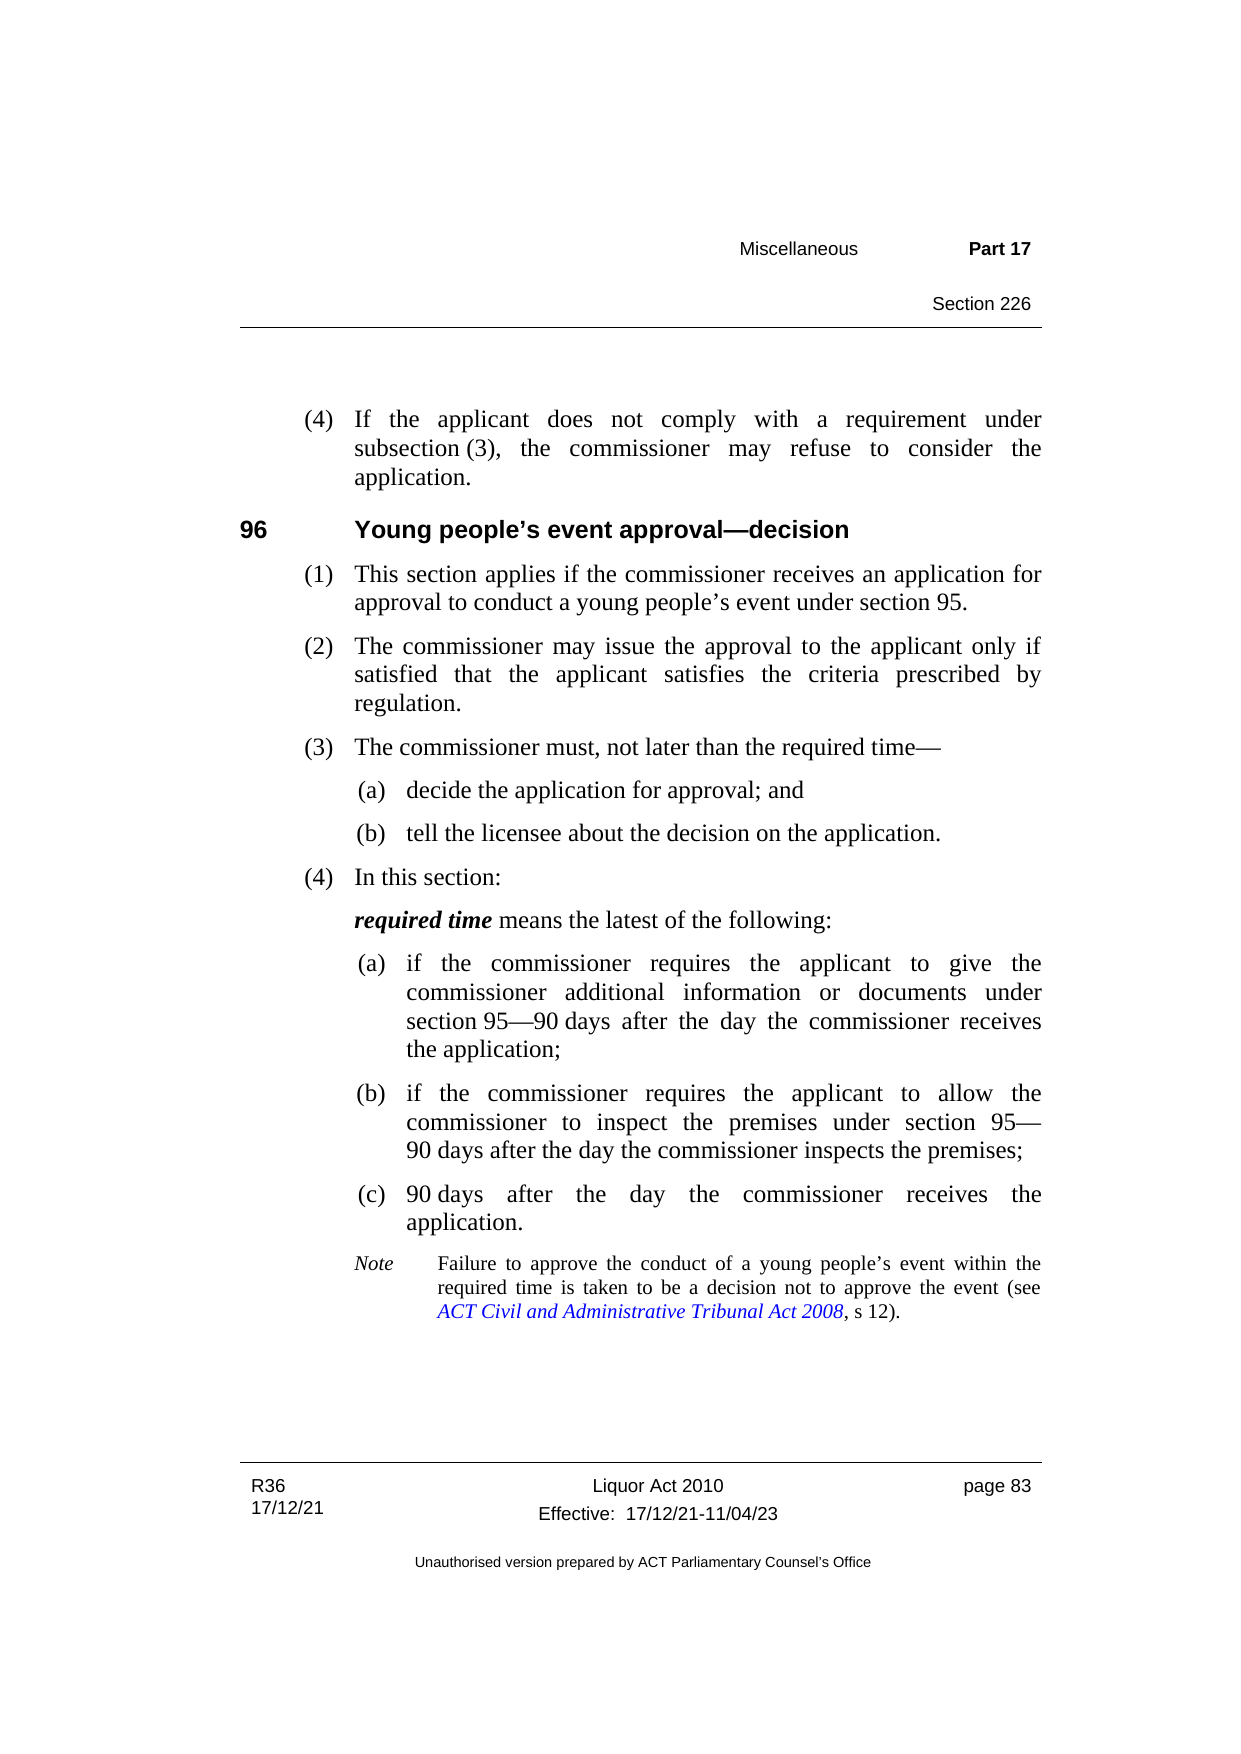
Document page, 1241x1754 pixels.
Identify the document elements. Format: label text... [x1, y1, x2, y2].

text Note Failure to approve the conduct of a young people’s event within the required time is taken to be a decision not to approve the event (see ACT Civil and Administrative Tribunal Act 2008, s 12). [354, 1251, 1042, 1323]
text (2) The commissioner may issue the approval to the applicant only if satisfied that the applicant satisfies the criteria prescribed by regulation. [239, 631, 1042, 717]
text (3) The commissioner must, not later than the required time— [239, 732, 1042, 760]
text (1) This section applies if the commissioner receives an application for approval to conduct a young people’s event under section 95. [239, 559, 1042, 616]
text required time means the latest of the following: [354, 905, 1042, 934]
text (b) if the commissioner requires the applicant to allow the commissioner to inspect the premises under section 95—90 days after the day the commissioner inspects the premises; [239, 1078, 1042, 1164]
text 96 Young people’s event approval—decision [239, 515, 1042, 544]
text (4) If the applicant does not comply with a requirement under subsection (3), the commissioner may refuse to consider the application. [239, 404, 1042, 490]
text (a) if the commissioner requires the applicant to give the commissioner additional information or documents under section 95—90 days after the day the commissioner receives the application; [239, 948, 1042, 1063]
text (4) In this section: [239, 862, 1042, 890]
text (c) 90 days after the day the commissioner receives the application. [239, 1179, 1042, 1236]
text (a) decide the application for approval; and [239, 775, 1042, 804]
text (b) tell the licensee about the decision on the application. [239, 818, 1042, 847]
